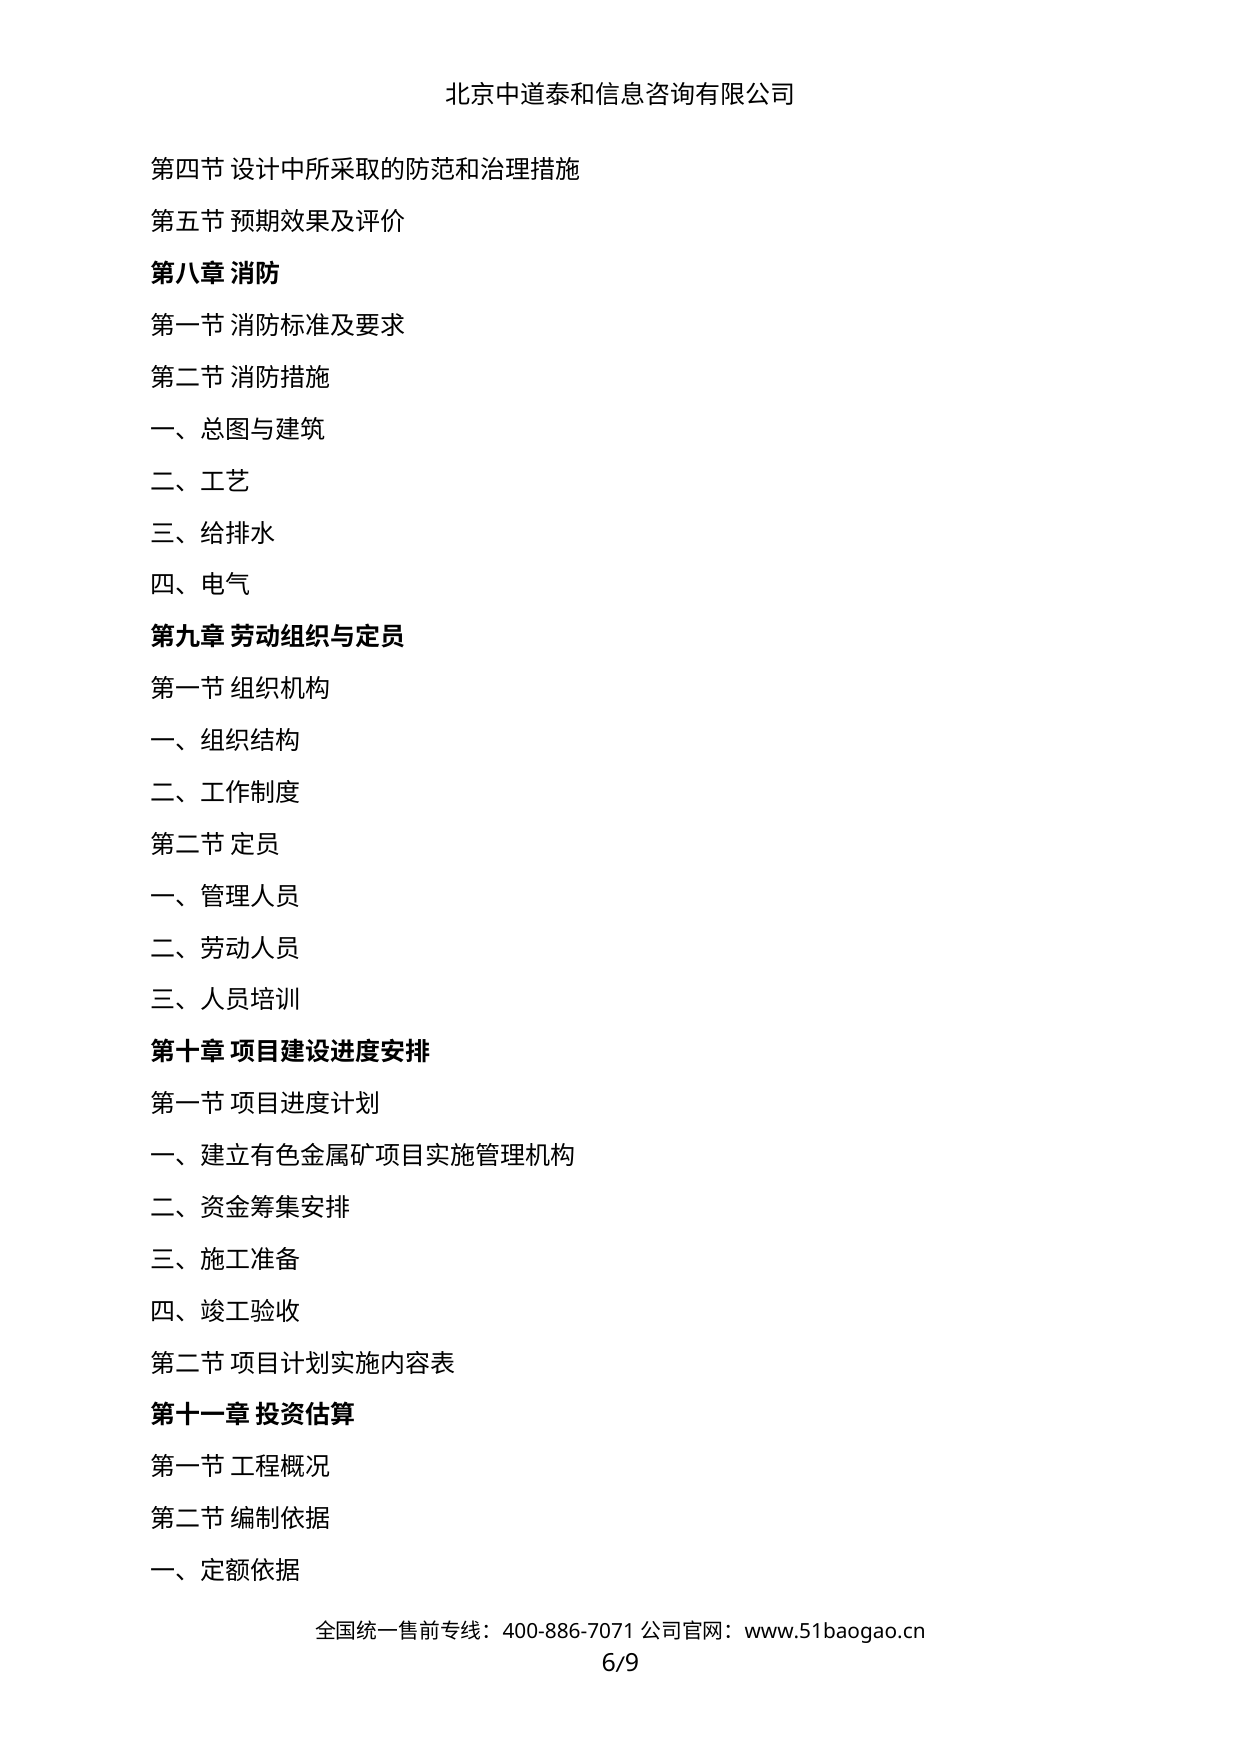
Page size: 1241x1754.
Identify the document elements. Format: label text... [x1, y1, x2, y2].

text 三、施工准备 [150, 1239, 1090, 1276]
text 第十一章 投资估算 [150, 1395, 1090, 1431]
text 第一节 项目进度计划 [150, 1084, 1090, 1120]
text 第九章 劳动组织与定员 [150, 617, 1090, 653]
text 二、工艺 [150, 461, 1090, 497]
text 三、人员培训 [150, 980, 1090, 1016]
text 第二节 编制依据 [150, 1499, 1090, 1535]
text 第一节 消防标准及要求 [150, 306, 1090, 342]
text 第一节 工程概况 [150, 1447, 1090, 1483]
text 一、建立有色金属矿项目实施管理机构 [150, 1136, 1090, 1172]
text 第二节 定员 [150, 824, 1090, 861]
text 第二节 消防措施 [150, 357, 1090, 394]
text 第八章 消防 [150, 254, 1090, 290]
text 第二节 项目计划实施内容表 [150, 1343, 1090, 1379]
text 二、工作制度 [150, 772, 1090, 809]
text 一、总图与建筑 [150, 409, 1090, 446]
text 二、资金筹集安排 [150, 1187, 1090, 1224]
text 三、给排水 [150, 513, 1090, 549]
text 第五节 预期效果及评价 [150, 202, 1090, 238]
text 一、组织结构 [150, 721, 1090, 757]
text 四、竣工验收 [150, 1291, 1090, 1327]
text 一、管理人员 [150, 876, 1090, 912]
text 第一节 组织机构 [150, 669, 1090, 705]
text 四、电气 [150, 565, 1090, 601]
text 第十章 项目建设进度安排 [150, 1032, 1090, 1068]
text 一、定额依据 [150, 1551, 1090, 1587]
text 二、劳动人员 [150, 928, 1090, 964]
text 第四节 设计中所采取的防范和治理措施 [150, 150, 1090, 186]
